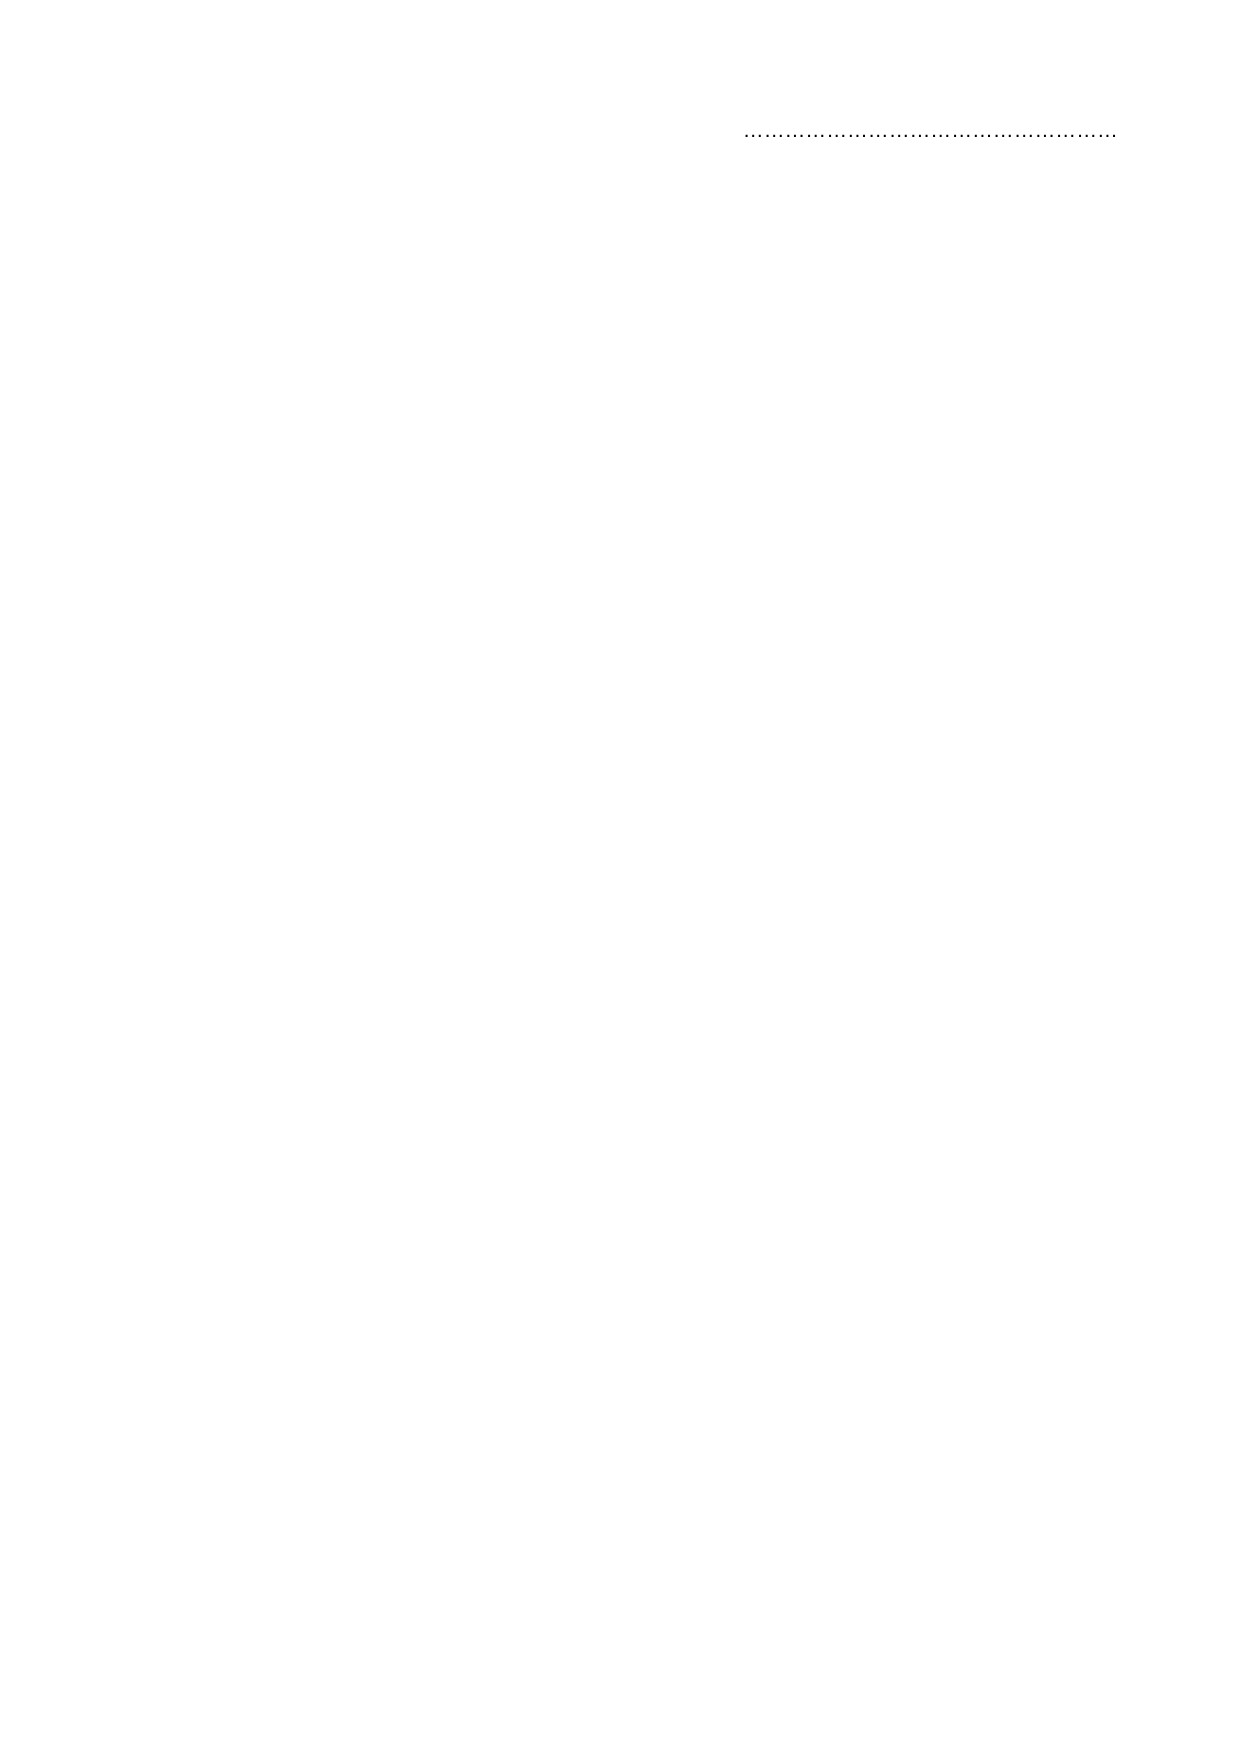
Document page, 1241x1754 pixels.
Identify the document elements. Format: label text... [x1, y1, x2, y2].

text ……………………………………………… [738, 118, 1122, 142]
